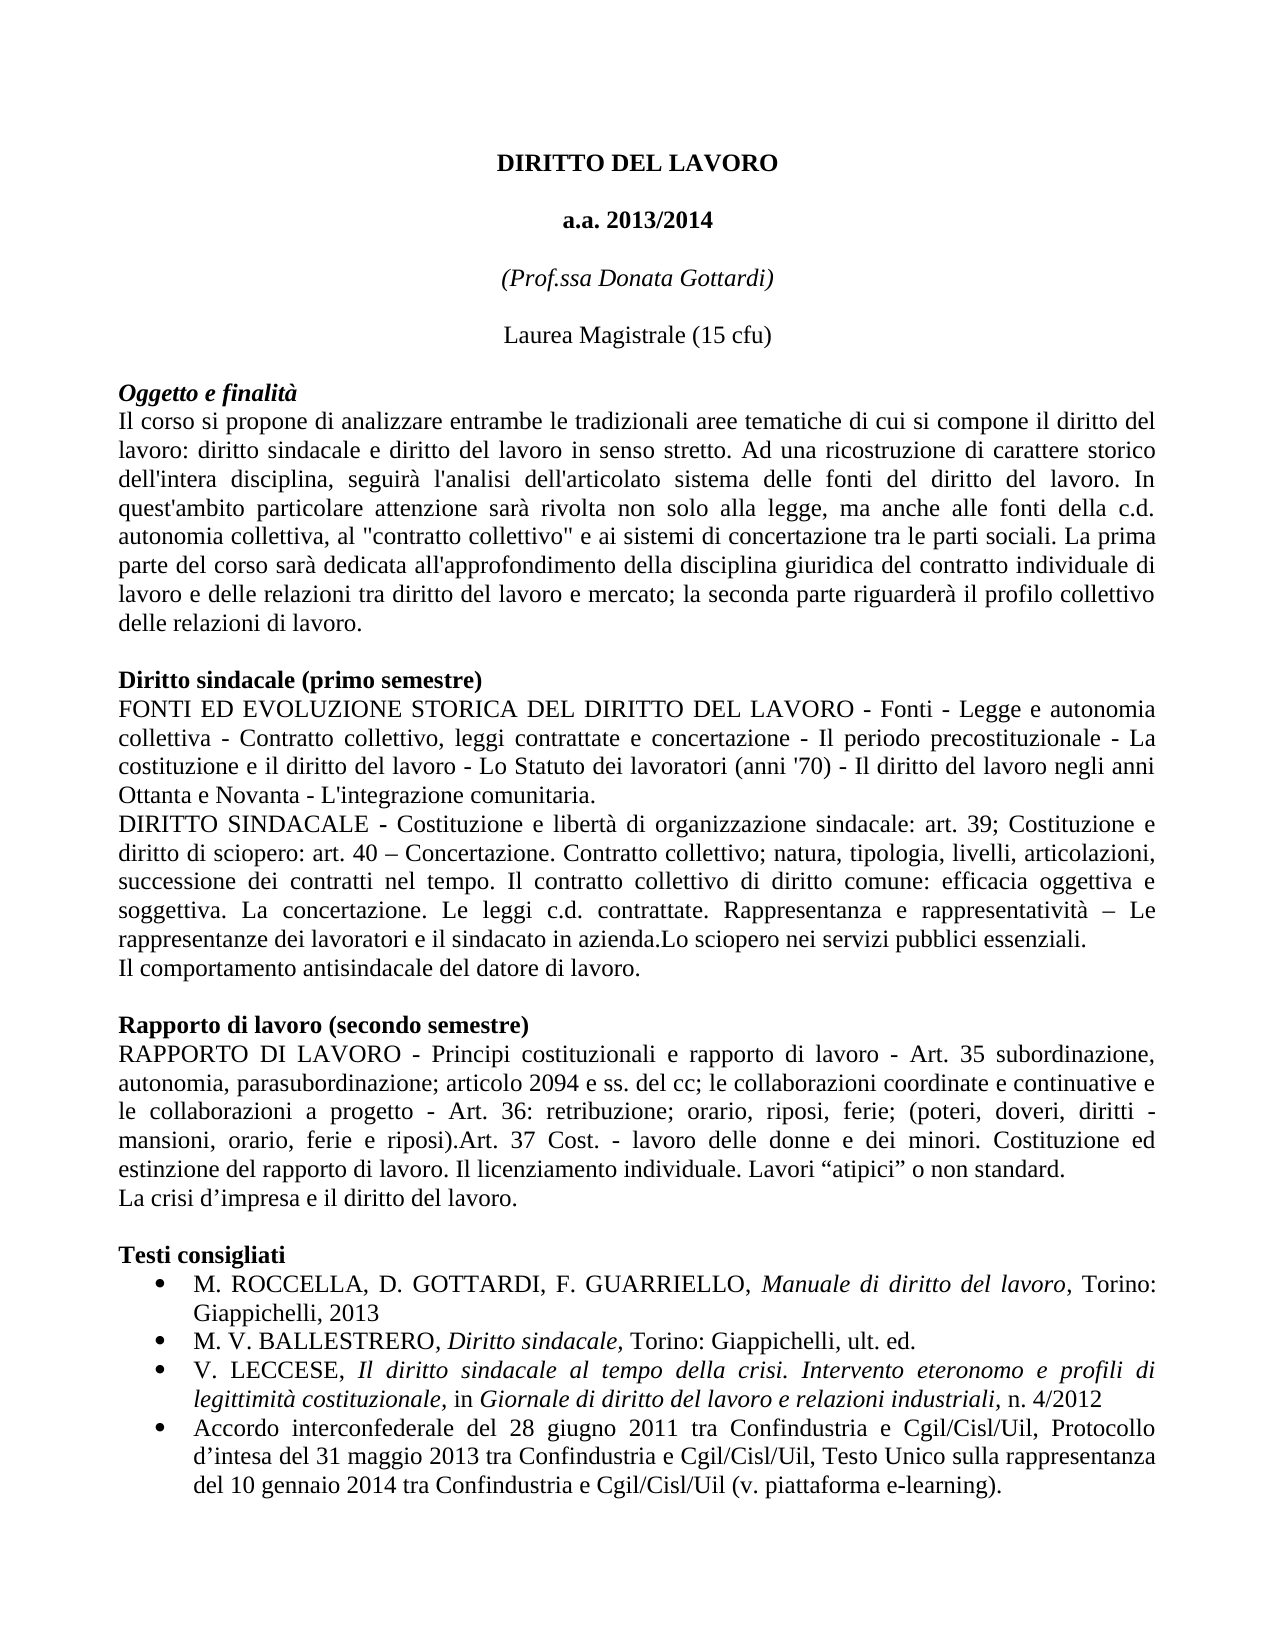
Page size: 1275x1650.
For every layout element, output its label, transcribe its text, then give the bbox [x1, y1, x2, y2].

text FONTI ED EVOLUZIONE STORICA DEL DIRITTO DEL LAVORO - Fonti - Legge e autonomia collettiva - Contratto collettivo, leggi contrattate e concertazione - Il periodo precostituzionale - La costituzione e il diritto del lavoro - Lo Statuto dei lavoratori (anni '70) - Il diritto del lavoro negli anni Ottanta e Novanta - L'integrazione comunitaria. [118, 694, 1157, 809]
list Accordo interconfederale del 28 giugno 2011 tra Confindustria e Cgil/Cisl/Uil, Protocollo d’intesa del 31 maggio 2013 tra Confindustria e Cgil/Cisl/Uil, Testo Unico sulla rappresentanza del 10 gennaio 2014 tra Confindustria e Cgil/Cisl/Uil (v. piattaforma e-learning). [156, 1413, 1157, 1499]
text DIRITTO DEL LAVORO [118, 148, 1157, 176]
list M. V. BALLESTRERO, Diritto sindacale, Torino: Giappichelli, ult. ed. [156, 1326, 1157, 1355]
text Diritto sindacale (primo semestre) [118, 665, 1157, 694]
text Il corso si propone di analizzare entrambe le tradizionali aree tematiche di cui si compone il diritto del lavoro: diritto sindacale e diritto del lavoro in senso stretto. Ad una ricostruzione di carattere storico dell'intera disciplina, seguirà l'analisi dell'articolato sistema delle fonti del diritto del lavoro. In quest'ambito particolare attenzione sarà rivolta non solo alla legge, ma anche alle fonti della c.d. autonomia collettiva, al "contratto collettivo" e ai sistemi di concertazione tra le parti sociali. La prima parte del corso sarà dedicata all'approfondimento della disciplina giuridica del contratto individuale di lavoro e delle relazioni tra diritto del lavoro e mercato; la seconda parte riguarderà il profilo collettivo delle relazioni di lavoro. [118, 406, 1157, 636]
text (Prof.ssa Donata Gottardi) [118, 263, 1157, 291]
text RAPPORTO DI LAVORO - Principi costituzionali e rapporto di lavoro - Art. 35 subordinazione, autonomia, parasubordinazione; articolo 2094 e ss. del cc; le collaborazioni coordinate e continuative e le collaborazioni a progetto - Art. 36: retribuzione; orario, riposi, ferie; (poteri, doveri, diritti - mansioni, orario, ferie e riposi). Art. 37 Cost. - lavoro delle donne e dei minori. Costituzione ed estinzione del rapporto di lavoro. Il licenziamento individuale. Lavori “atipici” o non standard. [118, 1039, 1157, 1183]
text Rapporto di lavoro (secondo semestre) [118, 1010, 1157, 1039]
text a.a. 2013/2014 [118, 205, 1157, 234]
text Testi consigliati [118, 1240, 1157, 1269]
text DIRITTO SINDACALE - Costituzione e libertà di organizzazione sindacale: art. 39; Costituzione e diritto di sciopero: art. 40 – Concertazione. Contratto collettivo; natura, tipologia, livelli, articolazioni, successione dei contratti nel tempo. Il contratto collettivo di diritto comune: efficacia oggettiva e soggettiva. La concertazione. Le leggi c.d. contrattate. Rappresentanza e rappresentatività – Le rappresentanze dei lavoratori e il sindacato in azienda. Lo sciopero nei servizi pubblici essenziali. [118, 809, 1157, 953]
text Laurea Magistrale (15 cfu) [118, 320, 1157, 349]
text La crisi d’impresa e il diritto del lavoro. [118, 1183, 1157, 1211]
text Oggetto e finalità [118, 378, 1157, 406]
list V. Leccese, Il diritto sindacale al tempo della crisi. Intervento eteronomo e profili di legittimità costituzionale, in Giornale di diritto del lavoro e relazioni industriali, n. 4/2012 [156, 1355, 1157, 1413]
list M. ROCCELLA, D. GOTTARDI, F. GUARRIELLO, Manuale di diritto del lavoro, Torino: Giappichelli, 2013 [156, 1269, 1157, 1326]
text Il comportamento antisindacale del datore di lavoro. [118, 953, 1157, 981]
